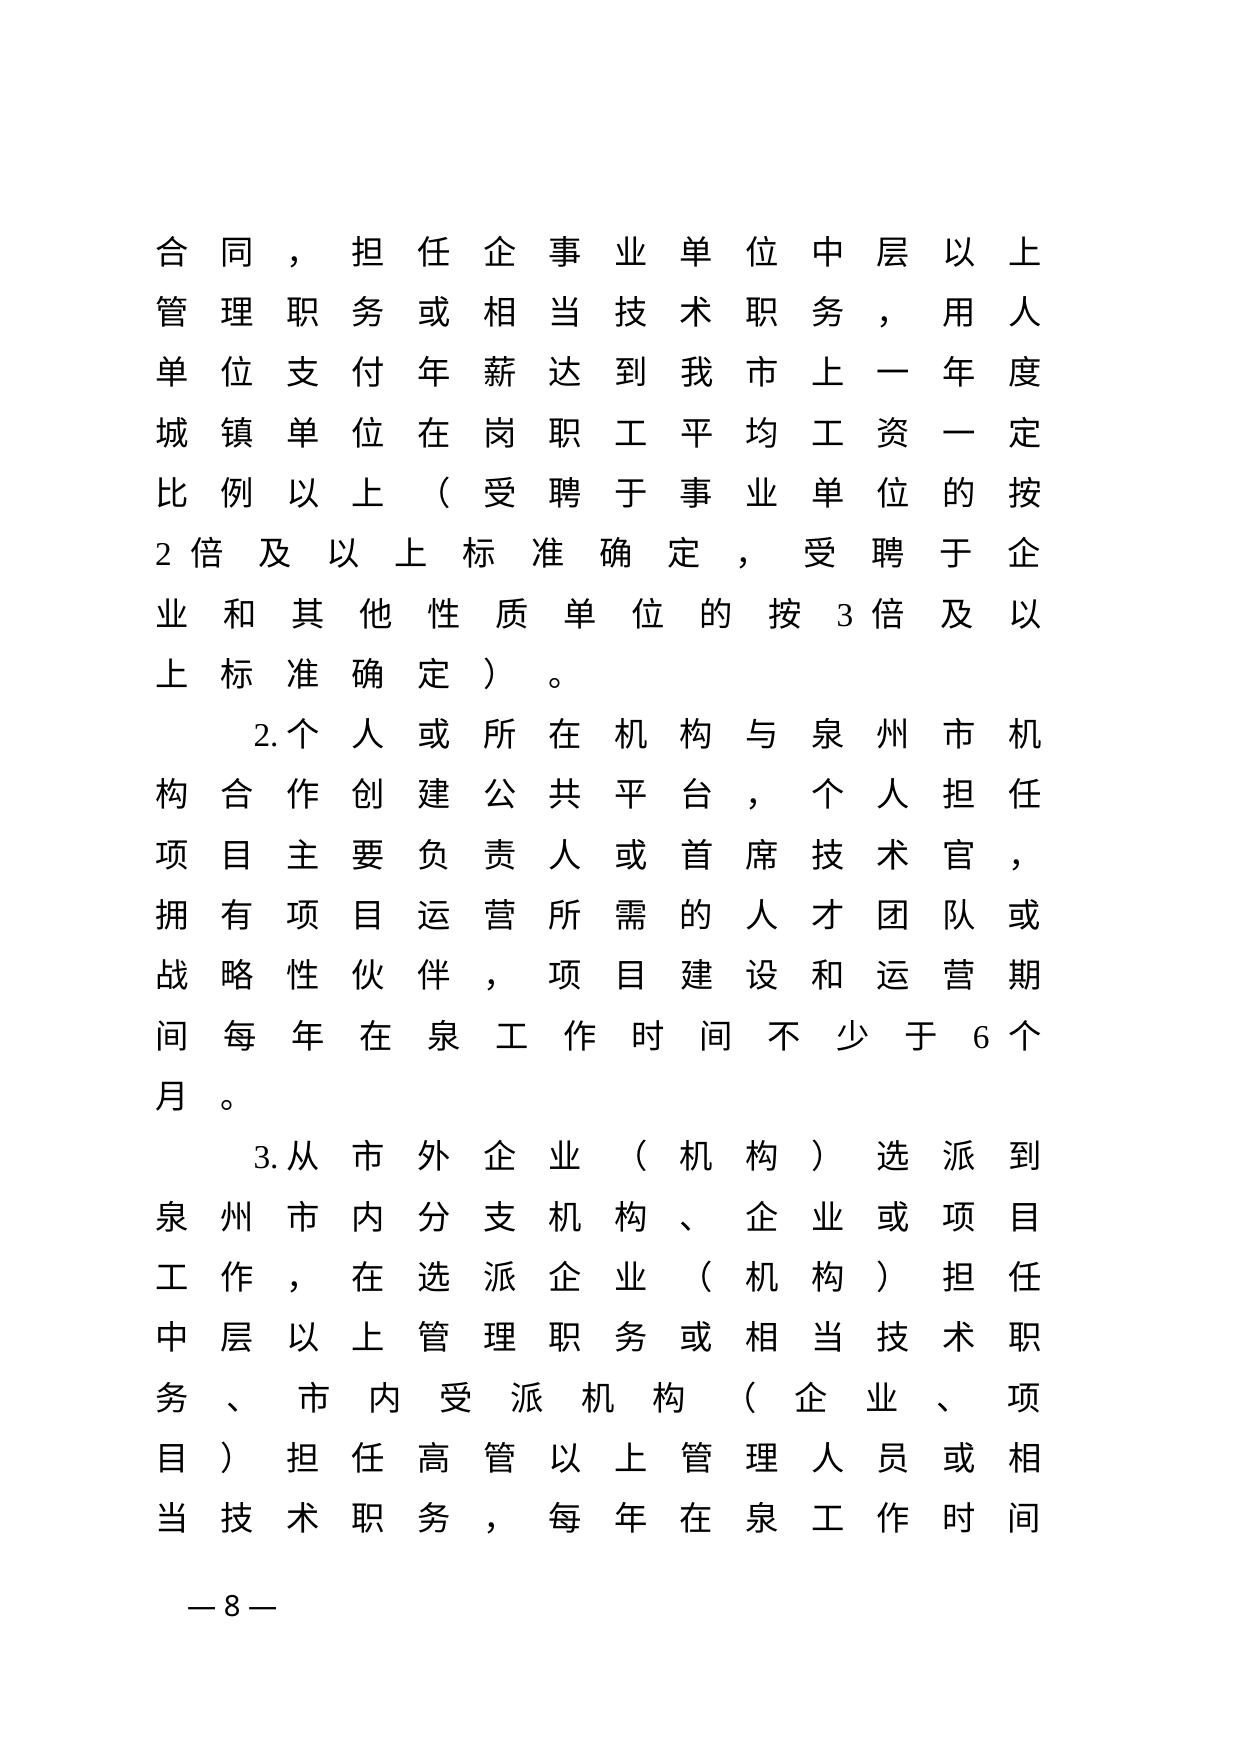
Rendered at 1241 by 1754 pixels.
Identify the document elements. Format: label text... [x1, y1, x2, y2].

text 2.个人或所在机构与泉州市机构合作创建公共平台，个人担任项目主要负责人或首席技术官，拥有项目运营所需的人才团队或战略性伙伴，项目建设和运营期间每年在泉工作时间不少于6个月。 [155, 702, 1073, 1124]
text 3.从市外企业（机构）选派到泉州市内分支机构、企业或项目工作，在选派企业（机构）担任中层以上管理职务或相当技术职务、市内受派机构（企业、项目）担任高管以上管理人员或相当技术职务，每年在泉工作时间不少于6个月，选派和受派单位支付年薪合计达到我市上一年度城镇单位在岗职工平均工资5倍及以上。 [155, 1124, 1073, 1546]
